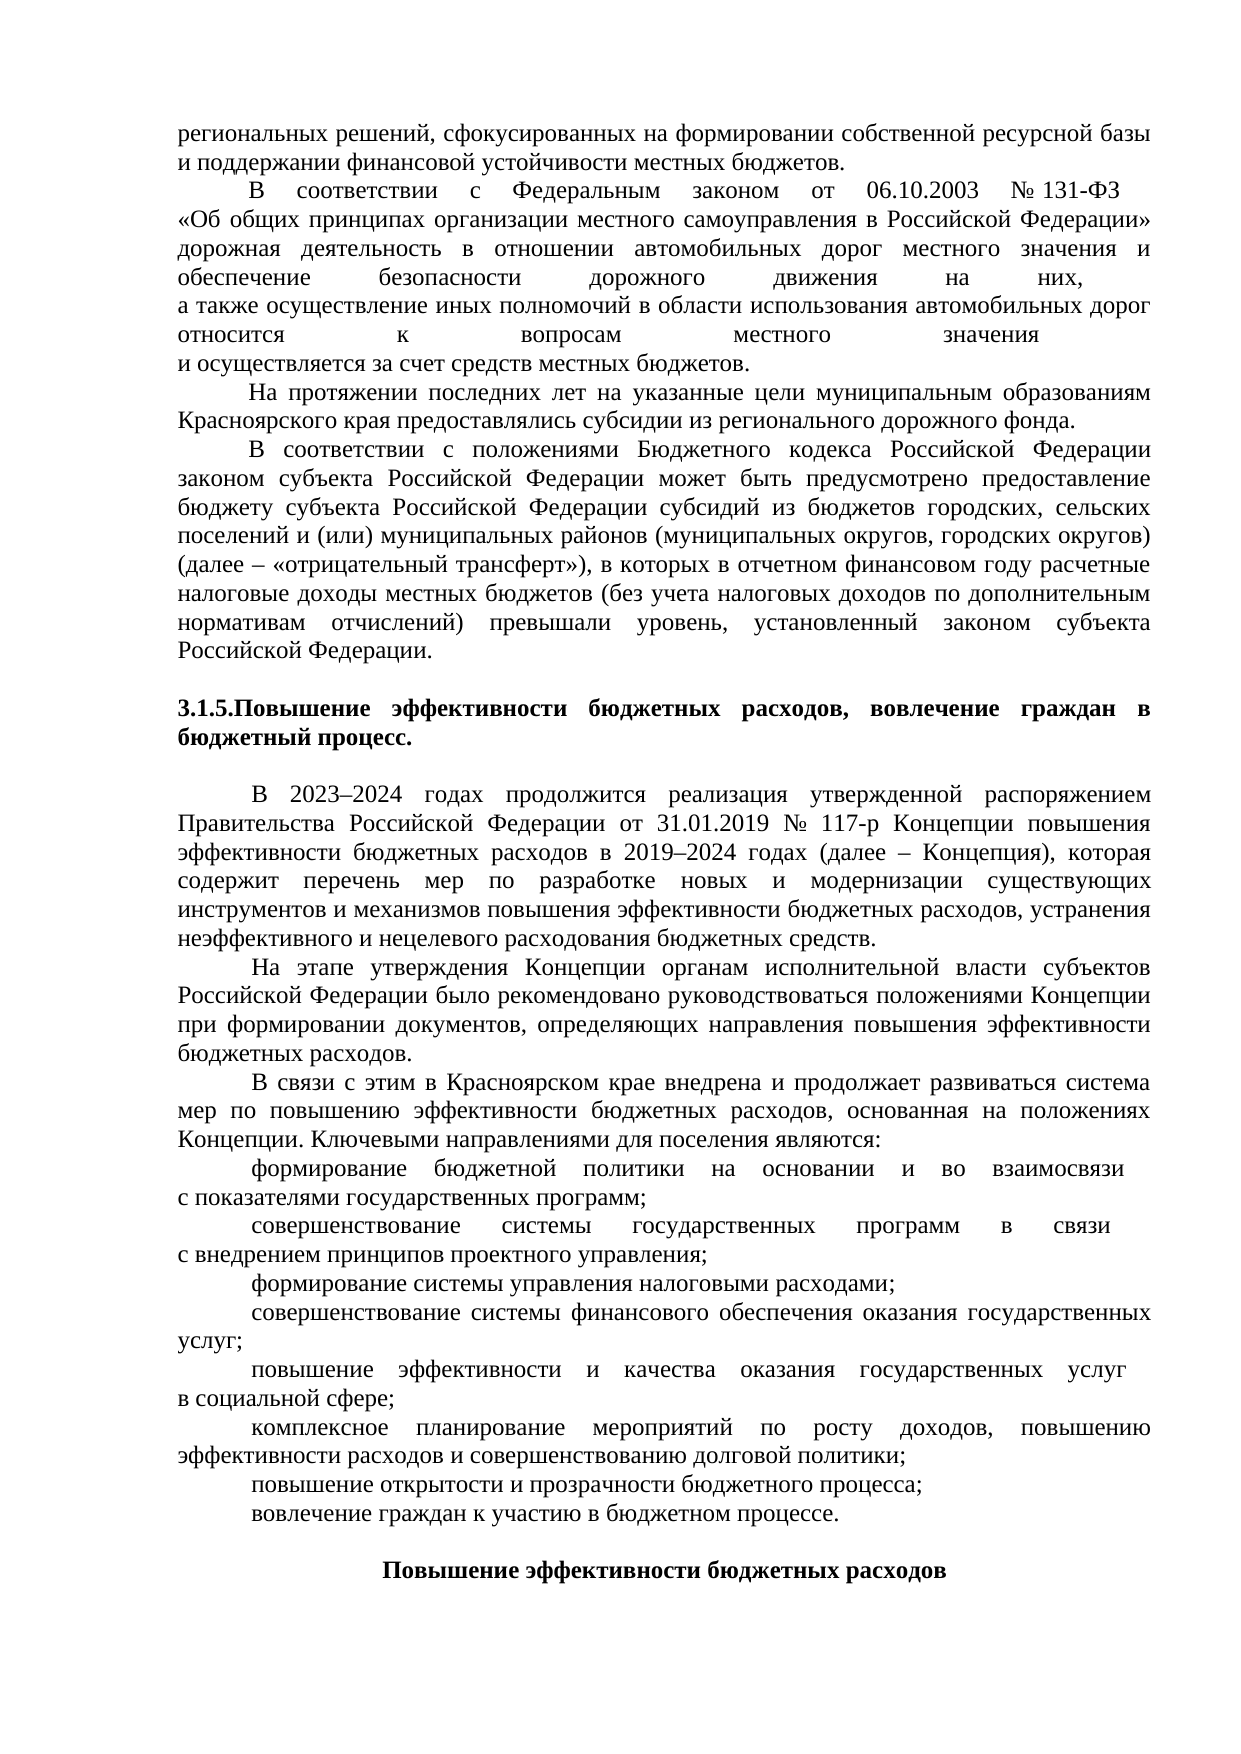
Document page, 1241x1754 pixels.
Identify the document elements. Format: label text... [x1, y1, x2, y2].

text совершенствование системы государственных программ в связи с внедрением принципов проектного управления; [177, 1211, 1152, 1268]
text формирование бюджетной политики на основании и во взаимосвязи с показателями государственных программ; [177, 1153, 1152, 1211]
text вовлечение граждан к участию в бюджетном процессе. [177, 1498, 1152, 1527]
text В связи с этим в Красноярском крае внедрена и продолжает развиваться система мер по повышению эффективности бюджетных расходов, основанная на положениях Концепции. Ключевыми направлениями для поселения являются: [177, 1067, 1152, 1153]
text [177, 118, 1152, 176]
text 3.1.5.Повышение эффективности бюджетных расходов, вовлечение граждан в бюджетный процесс. [177, 693, 1152, 751]
text совершенствование системы финансового обеспечения оказания государственных услуг; [177, 1297, 1152, 1354]
text На этапе утверждения Концепции органам исполнительной власти субъектов Российской Федерации было рекомендовано руководствоваться положениями Концепции при формировании документов, определяющих направления повышения эффективности бюджетных расходов. [177, 952, 1152, 1067]
text В соответствии с Федеральным законом от 06.10.2003 № 131-ФЗ «Об общих принципах организации местного самоуправления в Российской Федерации» дорожная деятельность в отношении автомобильных дорог местного значения и обеспечение безопасности дорожного движения на них, а также осуществление иных полномочий в области использования автомобильных дорог относится к вопросам местного значения и осуществляется за счет средств местных бюджетов. [177, 176, 1152, 377]
text На протяжении последних лет на указанные цели муниципальным образованиям Красноярского края предоставлялись субсидии из регионального дорожного фонда. [177, 377, 1152, 434]
text повышение открытости и прозрачности бюджетного процесса; [177, 1469, 1152, 1498]
text В 2023–2024 годах продолжится реализация утвержденной распоряжением Правительства Российской Федерации от 31.01.2019 № 117-р Концепции повышения эффективности бюджетных расходов в 2019–2024 годах (далее – Концепция), которая содержит перечень мер по разработке новых и модернизации существующих инструментов и механизмов повышения эффективности бюджетных расходов, устранения неэффективного и нецелевого расходования бюджетных средств. [177, 779, 1152, 952]
text В соответствии с положениями Бюджетного кодекса Российской Федерации законом субъекта Российской Федерации может быть предусмотрено предоставление бюджету субъекта Российской Федерации субсидий из бюджетов городских, сельских поселений и (или) муниципальных районов (муниципальных округов, городских округов) (далее – «отрицательный трансферт»), в которых в отчетном финансовом году расчетные налоговые доходы местных бюджетов (без учета налоговых доходов по дополнительным нормативам отчислений) превышали уровень, установленный законом субъекта Российской Федерации. [177, 434, 1152, 664]
text повышение эффективности и качества оказания государственных услуг в социальной сфере; [177, 1354, 1152, 1412]
text Повышение эффективности бюджетных расходов [177, 1556, 1152, 1584]
text комплексное планирование мероприятий по росту доходов, повышению эффективности расходов и совершенствованию долговой политики; [177, 1412, 1152, 1469]
text формирование системы управления налоговыми расходами; [177, 1268, 1152, 1297]
